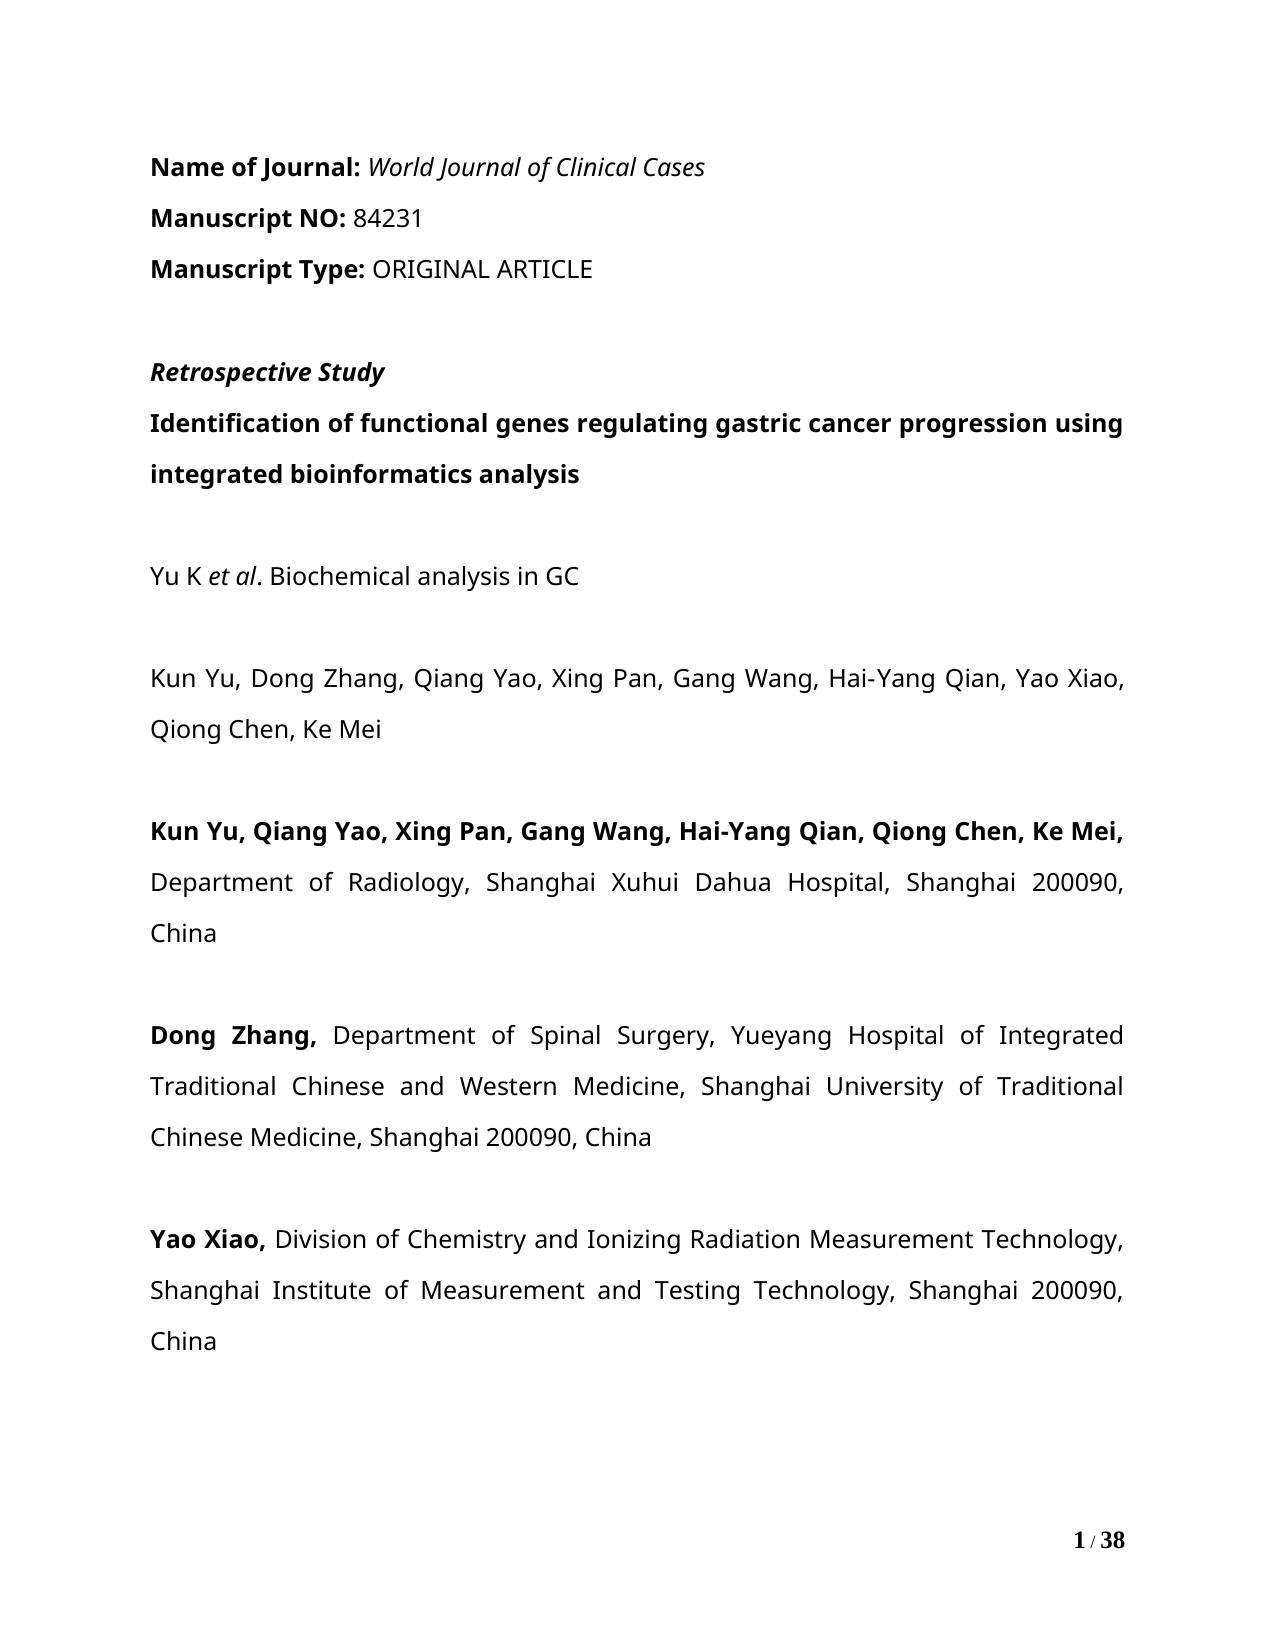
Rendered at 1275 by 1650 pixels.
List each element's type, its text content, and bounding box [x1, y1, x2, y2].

text Dong Zhang, Department of Spinal Surgery, Yueyang Hospital of Integrated Traditional Chinese and Western Medicine, Shanghai University of Traditional Chinese Medicine, Shanghai 200090, China [150, 1018, 1125, 1154]
text Kun Yu, Dong Zhang, Qiang Yao, Xing Pan, Gang Wang, Hai-Yang Qian, Yao Xiao, Qiong Chen, Ke Mei [150, 660, 1125, 746]
text Retrospective Study [150, 354, 1125, 388]
text Yao Xiao, Division of Chemistry and Ionizing Radiation Measurement Technology, Shanghai Institute of Measurement and Testing Technology, Shanghai 200090, China [150, 1222, 1125, 1358]
text Identification of functional genes regulating gastric cancer progression using integrated bioinformatics analysis [150, 405, 1125, 490]
text Yu K et al. Biochemical analysis in GC [150, 558, 1125, 592]
text Manuscript Type: ORIGINAL ARTICLE [150, 252, 1125, 286]
text Name of Journal: World Journal of Clinical Cases [150, 150, 1125, 184]
text Kun Yu, Qiang Yao, Xing Pan, Gang Wang, Hai-Yang Qian, Qiong Chen, Ke Mei, Department of Radiology, Shanghai Xuhui Dahua Hospital, Shanghai 200090, China [150, 813, 1125, 950]
text Manuscript NO: 84231 [150, 201, 1125, 235]
